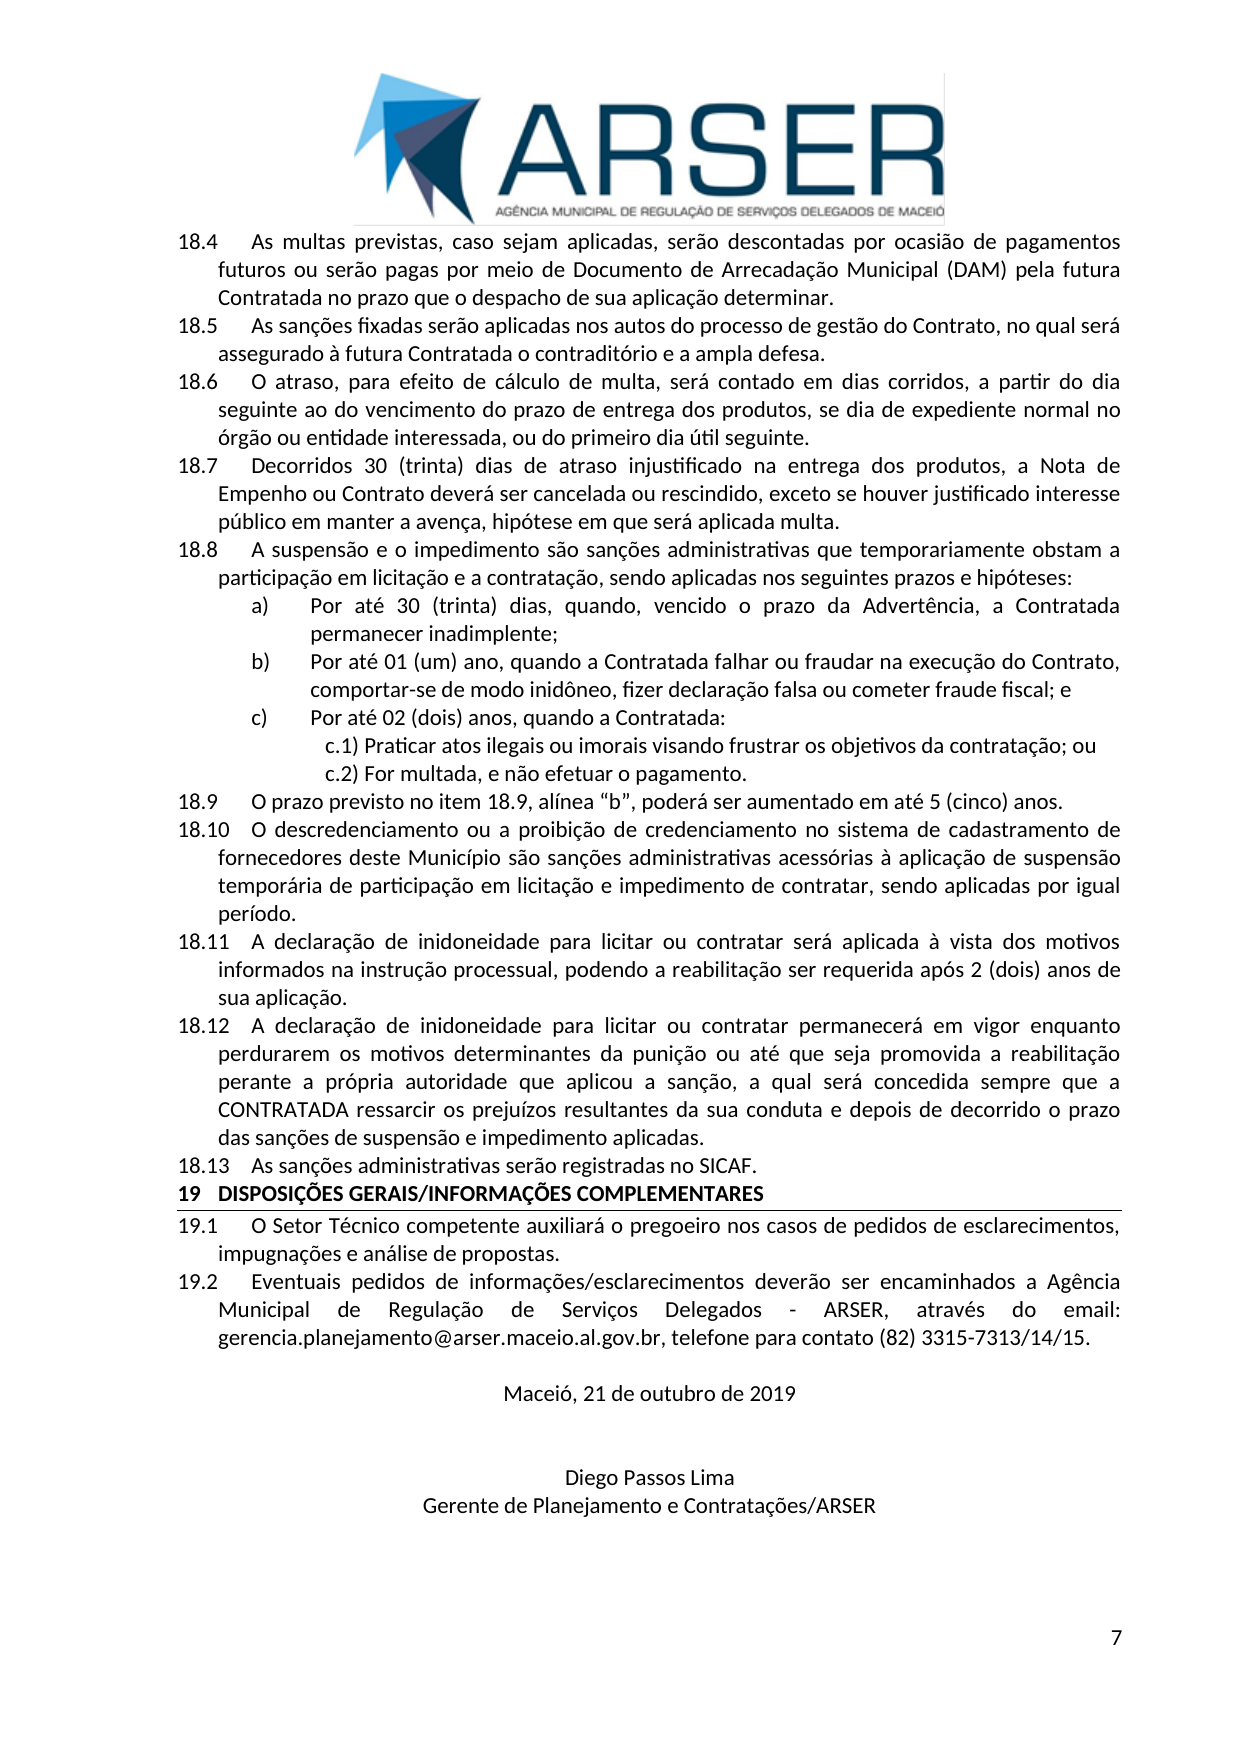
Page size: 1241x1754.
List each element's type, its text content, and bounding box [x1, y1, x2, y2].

text Maceió, 21 de outubro de 2019 [177, 1379, 1122, 1407]
list Por até 02 (dois) anos, quando a Contratada: [251, 703, 1122, 731]
list O descredenciamento ou a proibição de credenciamento no sistema de cadastramento de fornecedores deste Município são sanções administrativas acessórias à aplicação de suspensão temporária de participação em licitação e impedimento de contratar, sendo aplicadas por igual período. [177, 815, 1122, 927]
list Decorridos 30 (trinta) dias de atraso injustificado na entrega dos produtos, a Nota de Empenho ou Contrato deverá ser cancelada ou rescindido, exceto se houver justificado interesse público em manter a avença, hipótese em que será aplicada multa. [177, 451, 1122, 535]
list DISPOSIÇÕES GERAIS/INFORMAÇÕES COMPLEMENTARES [177, 1179, 1122, 1210]
text c.2) For multada, e não efetuar o pagamento. [252, 759, 1122, 787]
list As sanções administrativas serão registradas no SICAF. [177, 1152, 1122, 1179]
list A declaração de inidoneidade para licitar ou contratar será aplicada à vista dos motivos informados na instrução processual, podendo a reabilitação ser requerida após 2 (dois) anos de sua aplicação. [177, 927, 1122, 1011]
list As sanções fixadas serão aplicadas nos autos do processo de gestão do Contrato, no qual será assegurado à futura Contratada o contraditório e a ampla defesa. [177, 311, 1122, 367]
list Por até 01 (um) ano, quando a Contratada falhar ou fraudar na execução do Contrato, comportar-se de modo inidôneo, fizer declaração falsa ou cometer fraude fiscal; e [251, 647, 1122, 703]
text Gerente de Planejamento e Contratações/ARSER [177, 1491, 1122, 1519]
list Eventuais pedidos de informações/esclarecimentos deverão ser encaminhados a Agência Municipal de Regulação de Serviços Delegados - ARSER, através do email: gerencia.planejamento@arser.maceio.al.gov.br, telefone para contato (82) 3315-7313/14/15. [177, 1267, 1122, 1351]
list O Setor Técnico competente auxiliará o pregoeiro nos casos de pedidos de esclarecimentos, impugnações e análise de propostas. [177, 1211, 1122, 1267]
text Diego Passos Lima [177, 1463, 1122, 1491]
text c.1) Praticar atos ilegais ou imorais visando frustrar os objetivos da contratação; ou [252, 731, 1122, 759]
list O prazo previsto no item 18.9, alínea “b”, poderá ser aumentado em até 5 (cinco) anos. [177, 787, 1122, 815]
list A suspensão e o impedimento são sanções administrativas que temporariamente obstam a participação em licitação e a contratação, sendo aplicadas nos seguintes prazos e hipóteses: [177, 535, 1122, 591]
picture [353, 73, 946, 227]
list A declaração de inidoneidade para licitar ou contratar permanecerá em vigor enquanto perdurarem os motivos determinantes da punição ou até que seja promovida a reabilitação perante a própria autoridade que aplicou a sanção, a qual será concedida sempre que a CONTRATADA ressarcir os prejuízos resultantes da sua conduta e depois de decorrido o prazo das sanções de suspensão e impedimento aplicadas. [177, 1011, 1122, 1152]
list As multas previstas, caso sejam aplicadas, serão descontadas por ocasião de pagamentos futuros ou serão pagas por meio de Documento de Arrecadação Municipal (DAM) pela futura Contratada no prazo que o despacho de sua aplicação determinar. [177, 227, 1122, 311]
list O atraso, para efeito de cálculo de multa, será contado em dias corridos, a partir do dia seguinte ao do vencimento do prazo de entrega dos produtos, se dia de expediente normal no órgão ou entidade interessada, ou do primeiro dia útil seguinte. [177, 367, 1122, 451]
list Por até 30 (trinta) dias, quando, vencido o prazo da Advertência, a Contratada permanecer inadimplente; [251, 591, 1122, 647]
